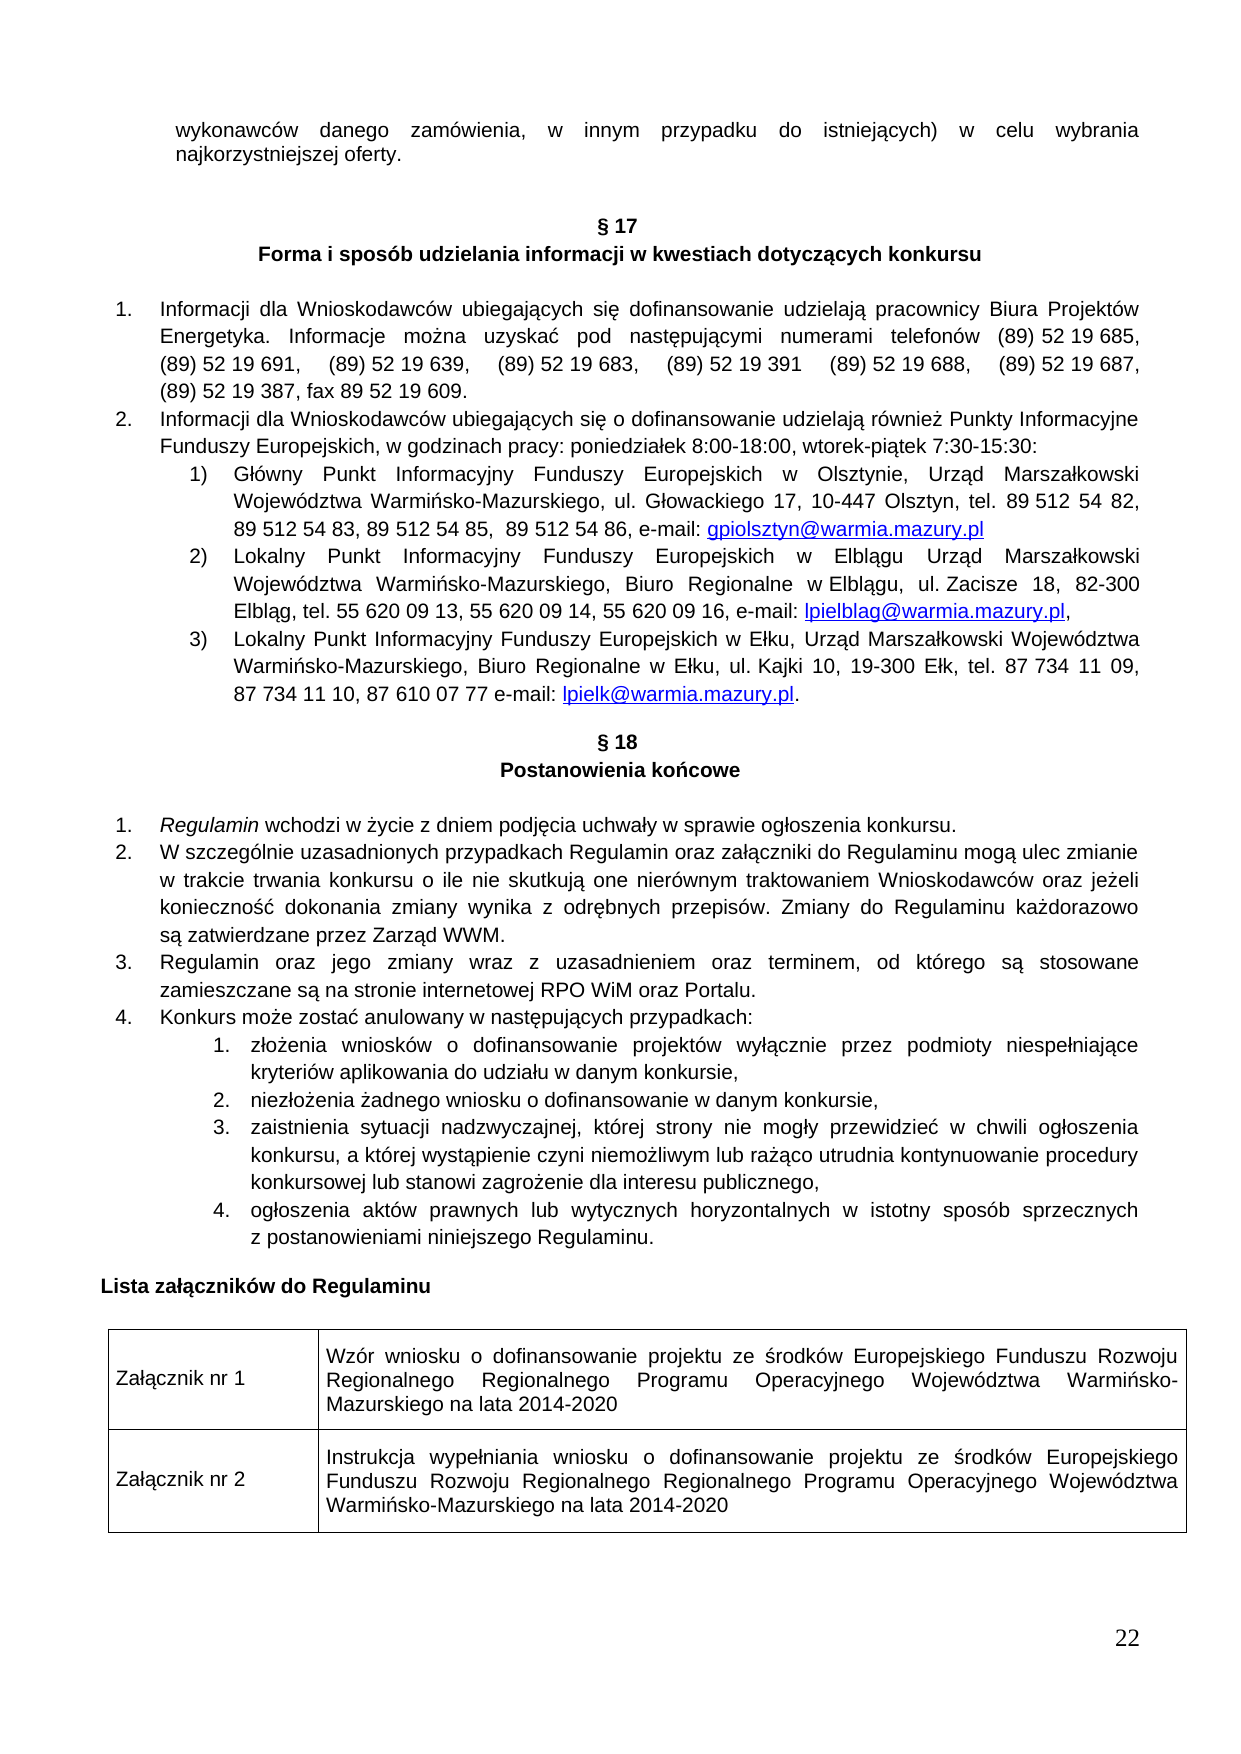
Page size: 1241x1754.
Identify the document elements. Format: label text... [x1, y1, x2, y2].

table_cell Załącznik nr 2 [109, 1430, 318, 1532]
list Informacji dla Wnioskodawców ubiegających się o dofinansowanie udzielają również Punkty Informacyjne Funduszy Europejskich, w godzinach pracy: poniedziałek 8:00-18:00, wtorek-piątek 7:30-15:30: [115, 407, 1140, 458]
list Regulamin oraz jego zmiany wraz z uzasadnieniem oraz terminem, od którego są stosowane zamieszczane są na stronie internetowej RPO WiM oraz Portalu. [115, 950, 1140, 1002]
list Lokalny Punkt Informacyjny Funduszy Europejskich w Ełku, Urząd Marszałkowski Województwa Warmińsko-Mazurskiego, Biuro Regionalne w Ełku, ul. Kajki 10, 19-300 Ełk, tel. 87 734 11 09, 87 734 11 10, 87 610 07 77 e-mail: lpielk@warmia.mazury.pl. [189, 627, 1140, 706]
table_header Załącznik nr 1 [109, 1330, 318, 1429]
list W szczególnie uzasadnionych przypadkach Regulamin oraz załączniki do Regulaminu mogą ulec zmianie w trakcie trwania konkursu o ile nie skutkują one nierównym traktowaniem Wnioskodawców oraz jeżeli konieczność dokonania zmiany wynika z odrębnych przepisów. Zmiany do Regulaminu każdorazowo są zatwierdzane przez Zarząd WWM. [115, 840, 1140, 947]
list Informacji dla Wnioskodawców ubiegających się dofinansowanie udzielają pracownicy Biura Projektów Energetyka. Informacje można uzyskać pod następującymi numerami telefonów (89) 52 19 685, (89) 52 19 691, (89) 52 19 639, (89) 52 19 683, (89) 52 19 391 (89) 52 19 688, (89) 52 19 687, (89) 52 19 387, fax 89 52 19 609. [115, 297, 1140, 403]
table_cell Instrukcja wypełniania wniosku o dofinansowanie projektu ze środków Europejskiego Funduszu Rozwoju Regionalnego Regionalnego Programu Operacyjnego Województwa Warmińsko-Mazurskiego na lata 2014-2020 [319, 1430, 1186, 1532]
list Główny Punkt Informacyjny Funduszy Europejskich w Olsztynie, Urząd Marszałkowski Województwa Warmińsko-Mazurskiego, ul. Głowackiego 17, 10-447 Olsztyn, tel. 89 512 54 82, 89 512 54 83, 89 512 54 85, 89 512 54 86, e-mail: gpiolsztyn@warmia.mazury.pl [189, 462, 1140, 541]
list niezłożenia żadnego wniosku o dofinansowanie w danym konkursie, [213, 1088, 1140, 1112]
list Regulamin wchodzi w życie z dniem podjęcia uchwały w sprawie ogłoszenia konkursu. [115, 813, 1140, 837]
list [175, 118, 1140, 166]
subtitle § 17 Forma i sposób udzielania informacji w kwestiach dotyczących konkursu [100, 214, 1140, 266]
subtitle § 18 Postanowienia końcowe [100, 730, 1140, 782]
list ogłoszenia aktów prawnych lub wytycznych horyzontalnych w istotny sposób sprzecznych z postanowieniami niniejszego Regulaminu. [213, 1198, 1140, 1249]
list zaistnienia sytuacji nadzwyczajnej, której strony nie mogły przewidzieć w chwili ogłoszenia konkursu, a której wystąpienie czyni niemożliwym lub rażąco utrudnia kontynuowanie procedury konkursowej lub stanowi zagrożenie dla interesu publicznego, [213, 1115, 1140, 1194]
list Konkurs może zostać anulowany w następujących przypadkach: [115, 1005, 1140, 1029]
list Lokalny Punkt Informacyjny Funduszy Europejskich w Elblągu Urząd Marszałkowski Województwa Warmińsko-Mazurskiego, Biuro Regionalne w Elblągu, ul. Zacisze 18, 82-300 Elbląg, tel. 55 620 09 13, 55 620 09 14, 55 620 09 16, e-mail: lpielblag@warmia.mazury.pl, [189, 544, 1140, 623]
subtitle Lista załączników do Regulaminu [100, 1273, 1140, 1297]
table_header Wzór wniosku o dofinansowanie projektu ze środków Europejskiego Funduszu Rozwoju Regionalnego Regionalnego Programu Operacyjnego Województwa Warmińsko-Mazurskiego na lata 2014-2020 [319, 1330, 1186, 1429]
list złożenia wniosków o dofinansowanie projektów wyłącznie przez podmioty niespełniające kryteriów aplikowania do udziału w danym konkursie, [213, 1033, 1140, 1084]
